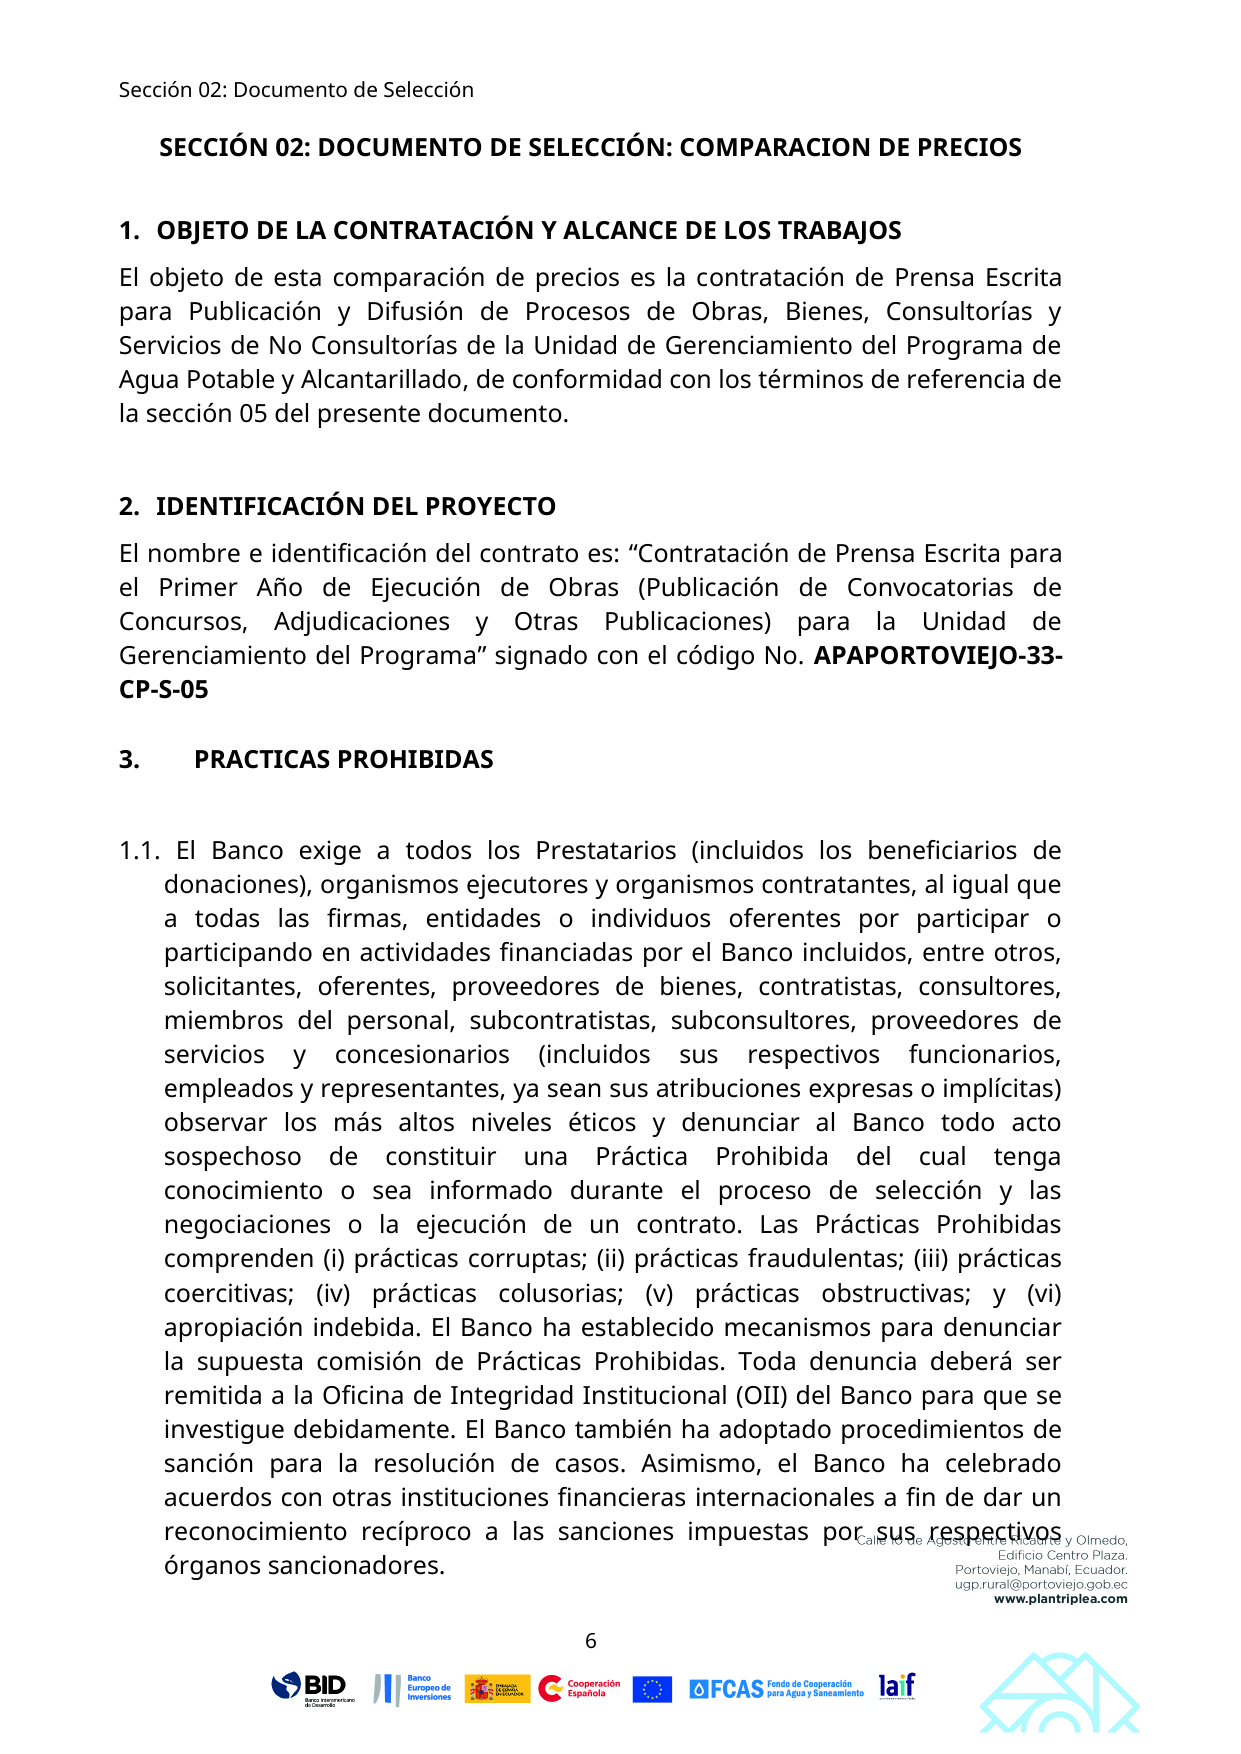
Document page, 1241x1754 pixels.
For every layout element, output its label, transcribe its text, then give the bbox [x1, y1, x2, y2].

text El nombre e identificación del contrato es: “Contratación de Prensa Escrita para el Primer Año de Ejecución de Obras (Publicación de Convocatorias de Concursos, Adjudicaciones y Otras Publicaciones) para la Unidad de Gerenciamiento del Programa” signado con el código No. APAPORTOVIEJO-33-CP-S-05 [119, 535, 1063, 706]
subtitle OBJETO DE LA CONTRATACIÓN Y ALCANCE DE LOS TRABAJOS [119, 213, 1063, 247]
subtitle IDENTIFICACIÓN DEL PROYECTO [119, 489, 1063, 523]
picture [33, 1480, 1241, 1754]
subtitle PRACTICAS PROHIBIDAS [119, 742, 1063, 776]
text 1.1. El Banco exige a todos los Prestatarios (incluidos los beneficiarios de donaciones), organismos ejecutores y organismos contratantes, al igual que a todas las firmas, entidades o individuos oferentes por participar o participando en actividades financiadas por el Banco incluidos, entre otros, solicitantes, oferentes, proveedores de bienes, contratistas, consultores, miembros del personal, subcontratistas, subconsultores, proveedores de servicios y concesionarios (incluidos sus respectivos funcionarios, empleados y representantes, ya sean sus atribuciones expresas o implícitas) observar los más altos niveles éticos y denunciar al Banco todo acto sospechoso de constituir una Práctica Prohibida del cual tenga conocimiento o sea informado durante el proceso de selección y las negociaciones o la ejecución de un contrato. Las Prácticas Prohibidas comprenden (i) prácticas corruptas; (ii) prácticas fraudulentas; (iii) prácticas coercitivas; (iv) prácticas colusorias; (v) prácticas obstructivas; y (vi) apropiación indebida. El Banco ha establecido mecanismos para denunciar la supuesta comisión de Prácticas Prohibidas. Toda denuncia deberá ser remitida a la Oficina de Integridad Institucional (OII) del Banco para que se investigue debidamente. El Banco también ha adoptado procedimientos de sanción para la resolución de casos. Asimismo, el Banco ha celebrado acuerdos con otras instituciones financieras internacionales a fin de dar un reconocimiento recíproco a las sanciones impuestas por sus respectivos órganos sancionadores. [119, 832, 1063, 1582]
text SECCIÓN 02: DOCUMENTO DE SELECCIÓN: COMPARACION DE PRECIOS [119, 129, 1063, 164]
text El objeto de esta comparación de precios es la contratación de Prensa Escrita para Publicación y Difusión de Procesos de Obras, Bienes, Consultorías y Servicios de No Consultorías de la Unidad de Gerenciamiento del Programa de Agua Potable y Alcantarillado, de conformidad con los términos de referencia de la sección 05 del presente documento. [119, 361, 1063, 429]
